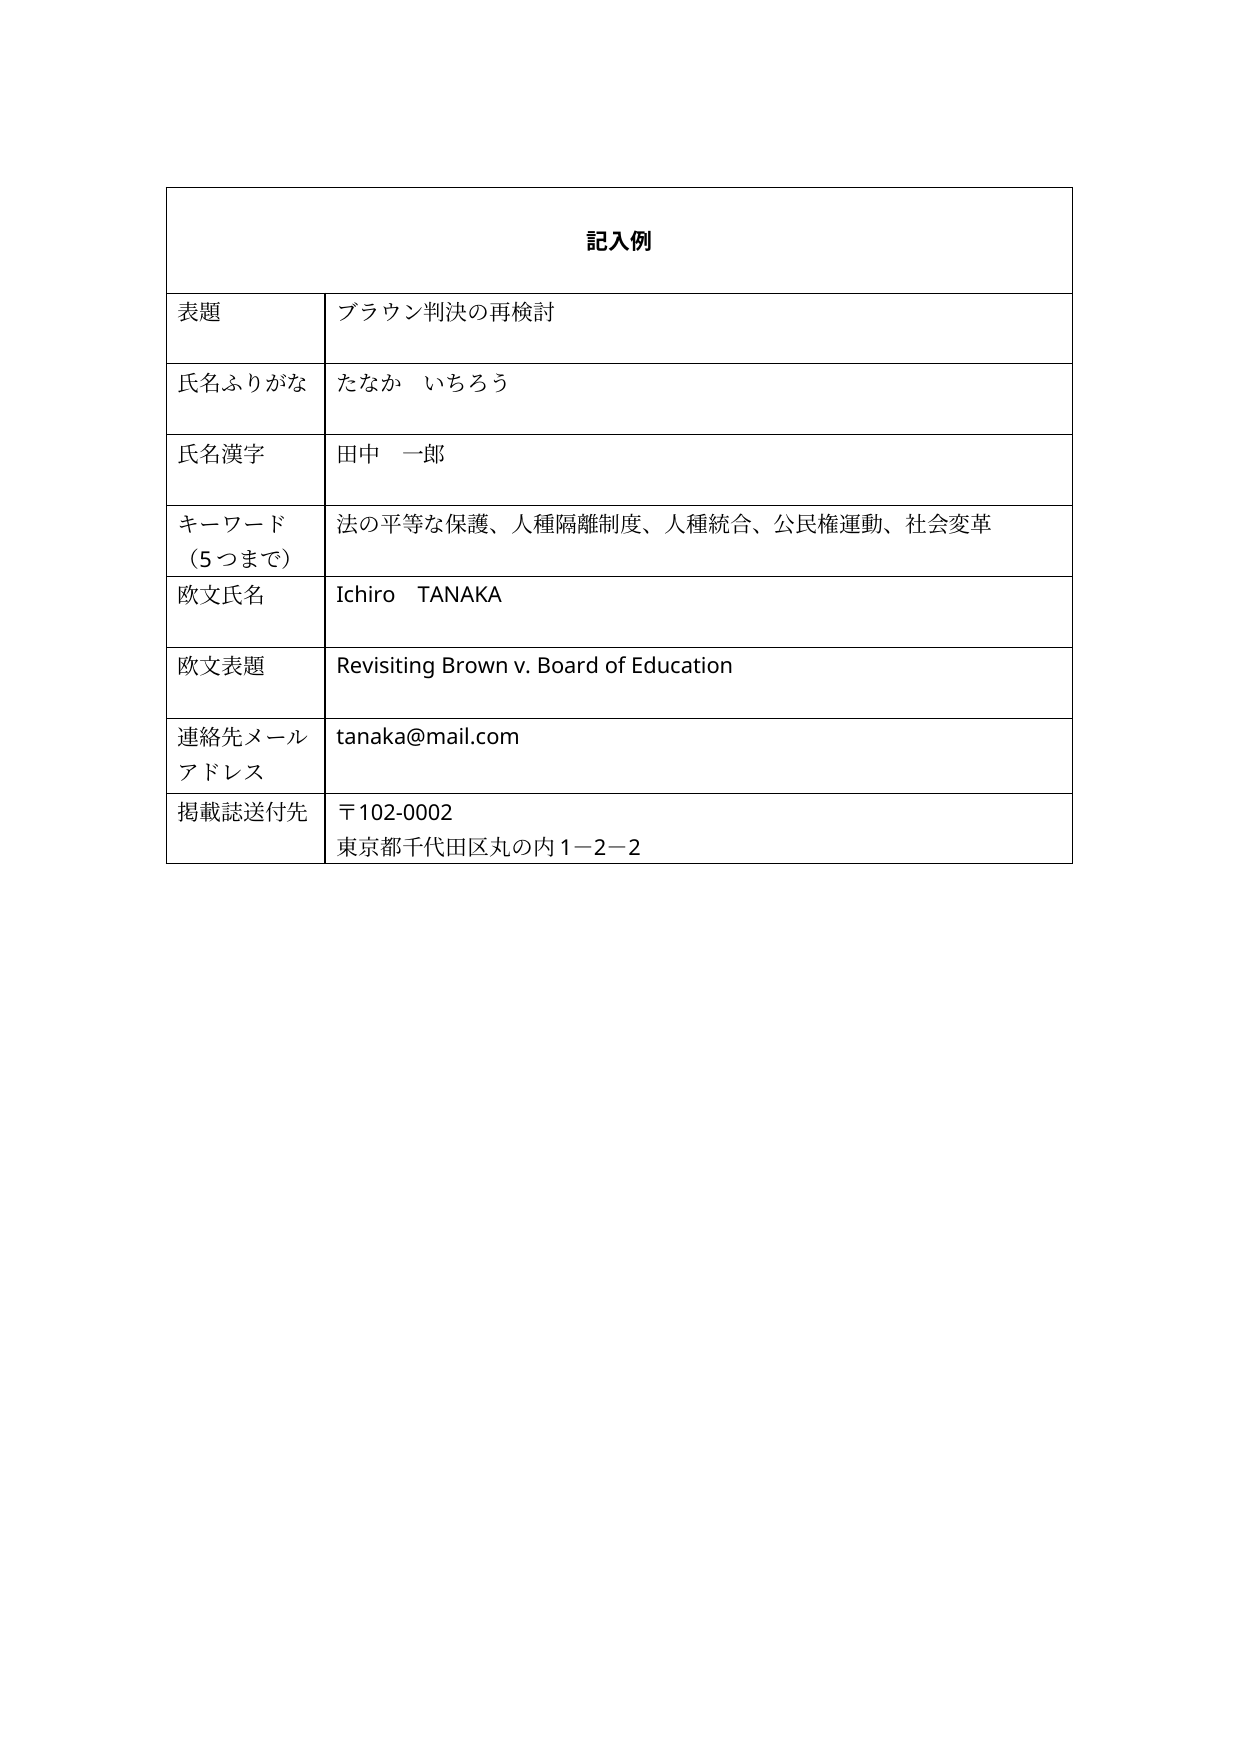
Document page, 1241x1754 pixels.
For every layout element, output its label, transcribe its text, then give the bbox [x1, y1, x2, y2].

table_cell 連絡先メールアドレス [167, 719, 324, 792]
table_cell tanaka@mail.com [326, 719, 1072, 792]
table_header 記入例 [167, 188, 1072, 292]
table_cell 掲載誌送付先 [167, 794, 324, 863]
table_cell 表題 [167, 294, 324, 363]
table_cell 田中 一郎 [326, 435, 1072, 505]
table_cell キーワード （5つまで） [167, 506, 324, 576]
table_cell 〒102-0002 東京都千代田区丸の内1－2－2 [326, 794, 1072, 863]
table_cell 欧文表題 [167, 648, 324, 717]
table_cell 氏名漢字 [167, 435, 324, 505]
table_cell たなか いちろう [326, 364, 1072, 434]
table_cell Ichiro TANAKA [326, 577, 1072, 647]
table_cell 法の平等な保護、人種隔離制度、人種統合、公民権運動、社会変革 [326, 506, 1072, 576]
table_cell ブラウン判決の再検討 [326, 294, 1072, 363]
table_cell 欧文氏名 [167, 577, 324, 647]
table_cell Revisiting Brown v. Board of Education [326, 648, 1072, 717]
table_cell 氏名ふりがな [167, 364, 324, 434]
